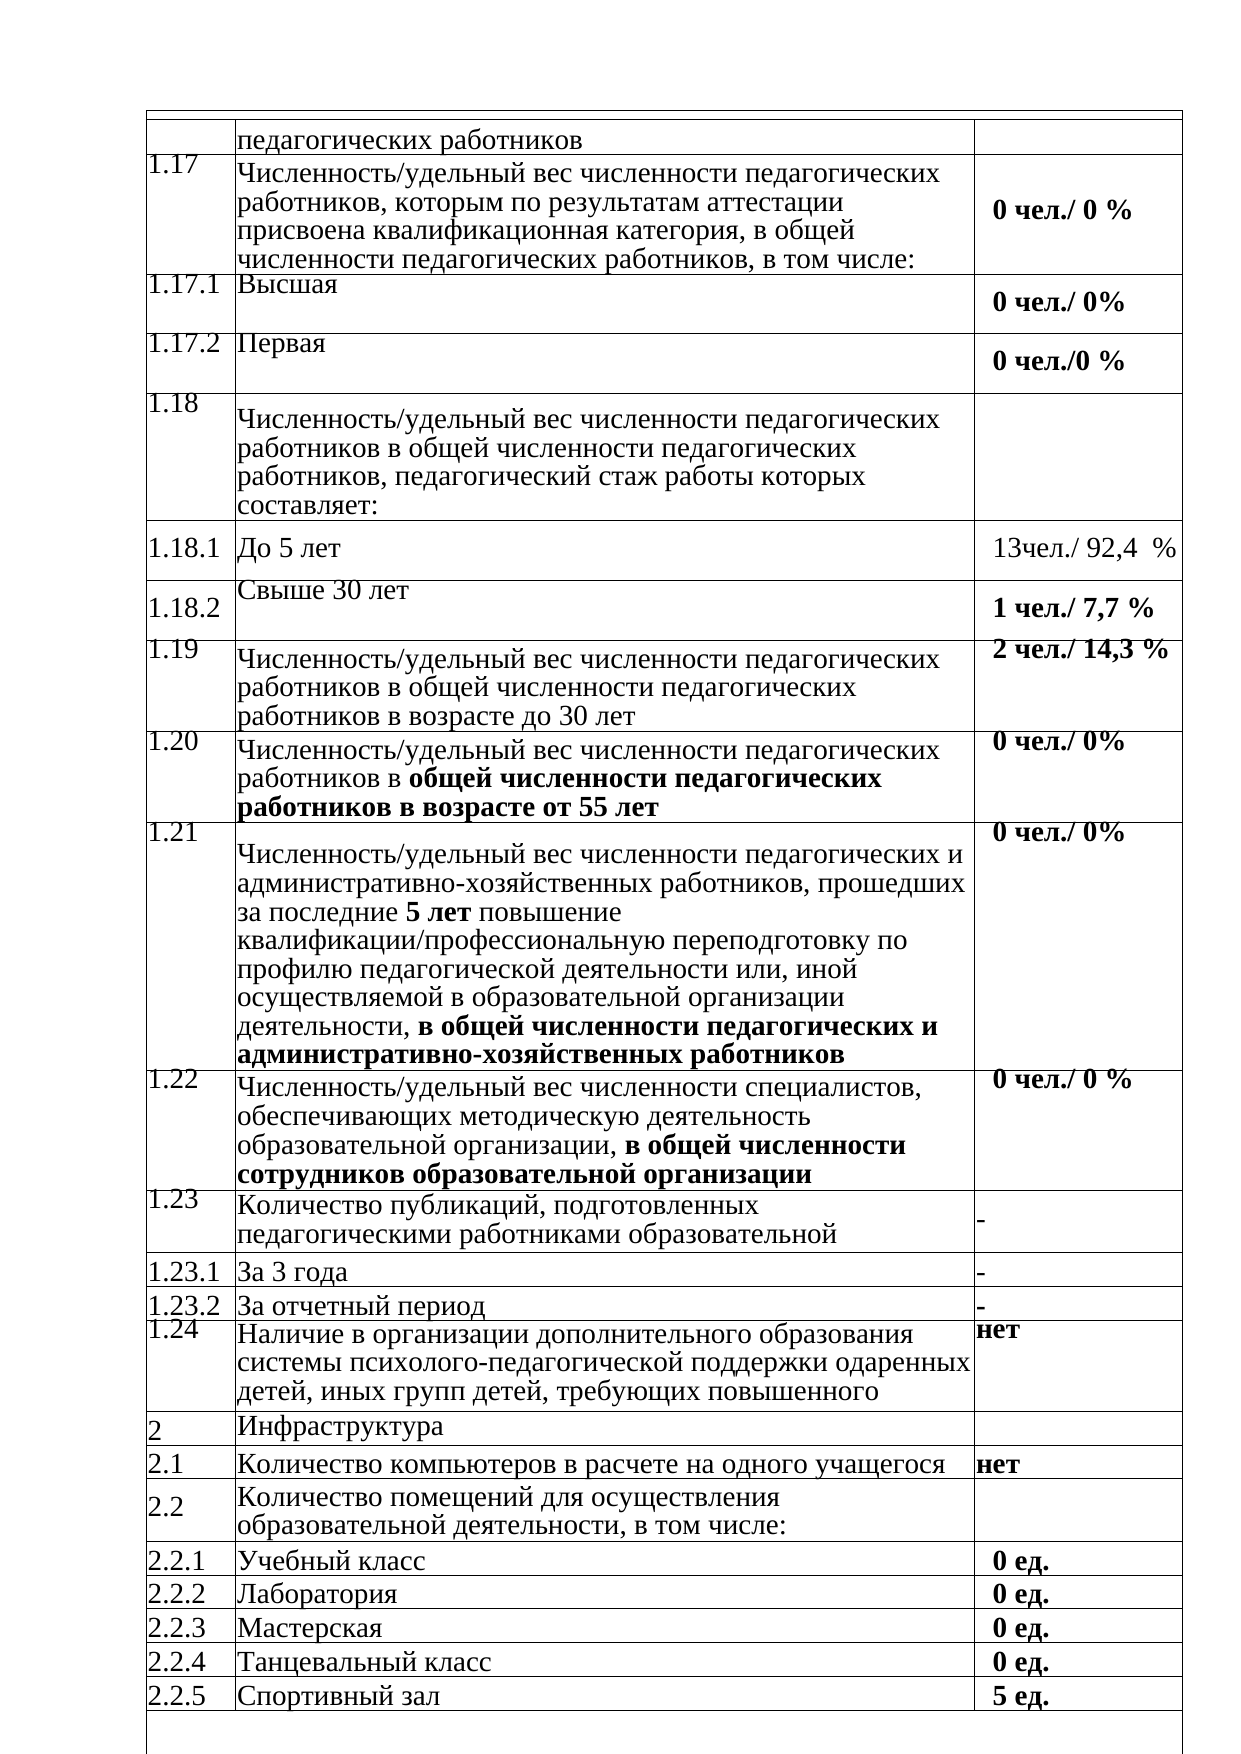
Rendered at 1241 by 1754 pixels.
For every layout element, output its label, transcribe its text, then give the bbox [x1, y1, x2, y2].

table_cell 1.18.1 [147, 521, 235, 580]
table_cell 1.21 [147, 823, 235, 1069]
table_cell Количество компьютеров в расчете на одного учащегося [236, 1446, 974, 1478]
table_cell 2 [147, 1412, 235, 1444]
table_cell Танцевальный класс [236, 1643, 974, 1676]
table_cell Количество публикаций, подготовленных педагогическими работниками образовательной организации: [236, 1191, 974, 1252]
table_cell - [975, 1287, 1182, 1319]
table_cell [975, 394, 1182, 520]
table_cell 5 ед. [975, 1677, 1182, 1710]
table_cell 1.24 [147, 1321, 235, 1411]
table_cell 1.22 [147, 1071, 235, 1189]
table_cell 1.23.1 [147, 1253, 235, 1286]
table_cell [975, 1412, 1182, 1444]
table_cell Лаборатория [236, 1576, 974, 1608]
table_header [975, 120, 1182, 154]
table_cell До 5 лет [236, 521, 974, 580]
table_cell 0 ед. [975, 1643, 1182, 1676]
table_cell 0 чел./ 0 % [975, 1071, 1182, 1189]
table_cell Количество помещений для осуществления образовательной деятельности, в том числе: [236, 1479, 974, 1541]
table_cell - [975, 1253, 1182, 1286]
table_cell Высшая [236, 275, 974, 333]
table_cell 0 чел./ 0% [975, 732, 1182, 822]
table_header педагогических работников [236, 120, 974, 154]
table_cell 0 ед. [975, 1576, 1182, 1608]
table_cell 1.17.2 [147, 334, 235, 393]
table_cell Численность/удельный вес численности педагогических работников в общей численности педагогических работников, педагогический стаж работы которых составляет: [236, 394, 974, 520]
table_cell 0 чел./ 0 % [975, 155, 1182, 274]
table_cell Инфраструктура [236, 1412, 974, 1444]
table_cell 0 ед. [975, 1609, 1182, 1642]
table_cell Свыше 30 лет [236, 581, 974, 639]
table_cell 1.18.2 [147, 581, 235, 639]
table_cell 2.2.5 [147, 1677, 235, 1710]
table_cell 2.2 [147, 1479, 235, 1541]
table_cell 1.23 [147, 1191, 235, 1252]
table_cell Наличие в организации дополнительного образования системы психолого-педагогической поддержки одаренных детей, иных групп детей, требующих повышенного педагогического внимания [236, 1321, 974, 1411]
table_cell 13чел./ 92,4 % [975, 521, 1182, 580]
table_cell Численность/удельный вес численности педагогических работников в общей численности педагогических работников в возрасте от 55 лет [236, 732, 974, 822]
table_cell 1.17.1 [147, 275, 235, 333]
table_cell 0 чел./0 % [975, 334, 1182, 393]
table_cell 0 чел./ 0% [975, 275, 1182, 333]
table_cell Численность/удельный вес численности специалистов, обеспечивающих методическую деятельность образовательной организации, в общей численности сотрудников образовательной организации [236, 1071, 974, 1189]
table_cell Мастерская [236, 1609, 974, 1642]
table_cell нет [975, 1321, 1182, 1411]
table_cell 2 чел./ 14,3 % [975, 641, 1182, 731]
table_cell 2.2.1 [147, 1542, 235, 1574]
table_cell 1.20 [147, 732, 235, 822]
table_header [147, 120, 235, 154]
table_cell Численность/удельный вес численности педагогических работников, которым по результатам аттестации присвоена квалификационная категория, в общей численности педагогических работников, в том числе: [236, 155, 974, 274]
table_cell 2.2.2 [147, 1576, 235, 1608]
table_cell 2.2.3 [147, 1609, 235, 1642]
table_cell 2.2.4 [147, 1643, 235, 1676]
table_cell За отчетный период [236, 1287, 974, 1319]
table_cell 1.17 [147, 155, 235, 274]
table_cell Спортивный зал [236, 1677, 974, 1710]
table_cell нет [975, 1446, 1182, 1478]
table_cell Первая [236, 334, 974, 393]
table_cell 1.18 [147, 394, 235, 520]
table_cell 1.19 [147, 641, 235, 731]
table_cell Численность/удельный вес численности педагогических работников в общей численности педагогических работников в возрасте до 30 лет [236, 641, 974, 731]
table_cell За 3 года [236, 1253, 974, 1286]
table_cell [975, 1479, 1182, 1541]
table_cell 0 ед. [975, 1542, 1182, 1574]
table_cell - [975, 1191, 1182, 1252]
table_cell 0 чел./ 0% [975, 823, 1182, 1069]
table_cell 2.1 [147, 1446, 235, 1478]
table_cell 1.23.2 [147, 1287, 235, 1319]
table_cell 1 чел./ 7,7 % [975, 581, 1182, 639]
table_cell Учебный класс [236, 1542, 974, 1574]
table_cell Численность/удельный вес численности педагогических и административно-хозяйственных работников, прошедших за последние 5 лет повышение квалификации/профессиональную переподготовку по профилю педагогической деятельности или, иной осуществляемой в образовательной организации деятельности, в общей численности педагогических и административно-хозяйственных работников [236, 823, 974, 1069]
